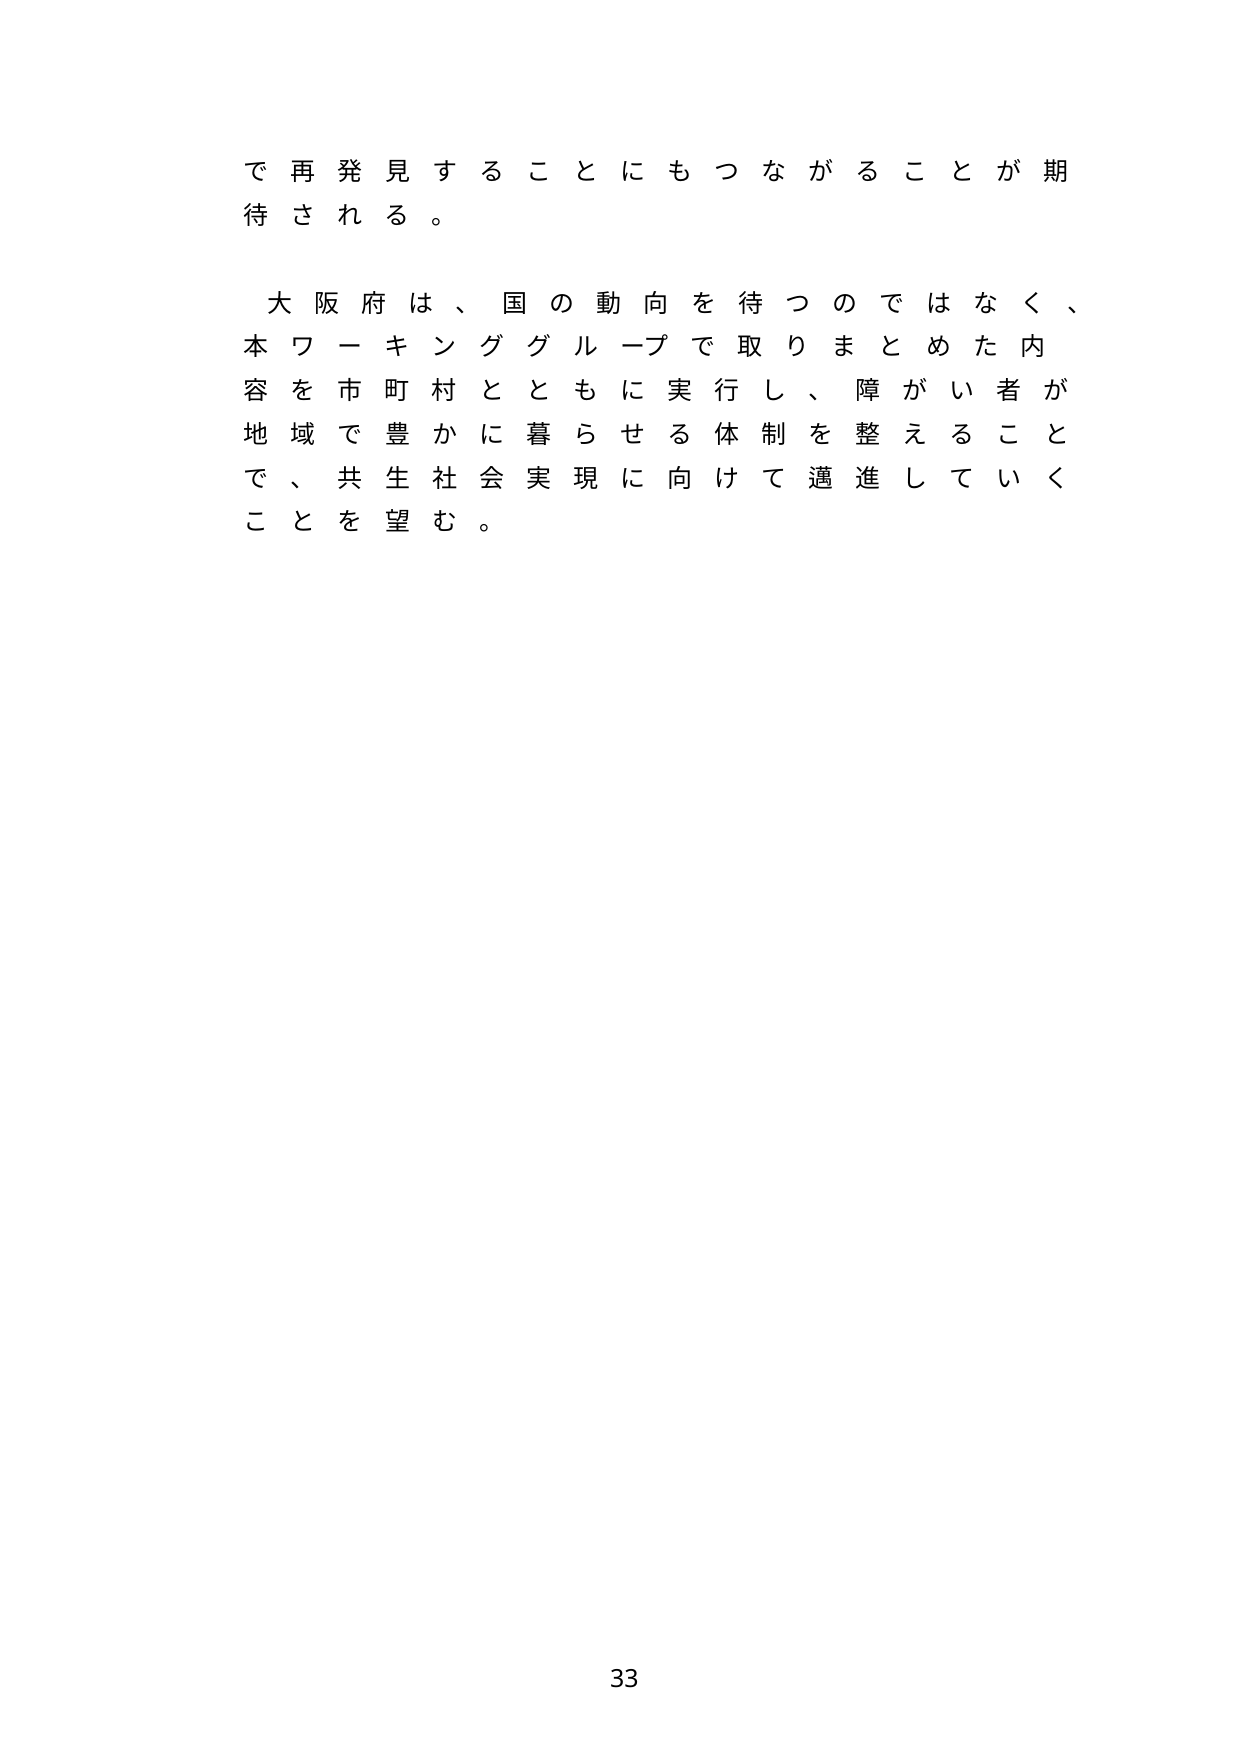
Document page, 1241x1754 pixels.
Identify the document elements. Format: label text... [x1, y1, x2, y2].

text 大阪府は、国の動向を待つのではなく、本ワーキンググループで取りまとめた内容を市町村とともに実行し、障がい者が地域で豊かに暮らせる体制を整えることで、共生社会実現に向けて邁進していくことを望む。 [220, 279, 1091, 542]
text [220, 148, 1091, 236]
